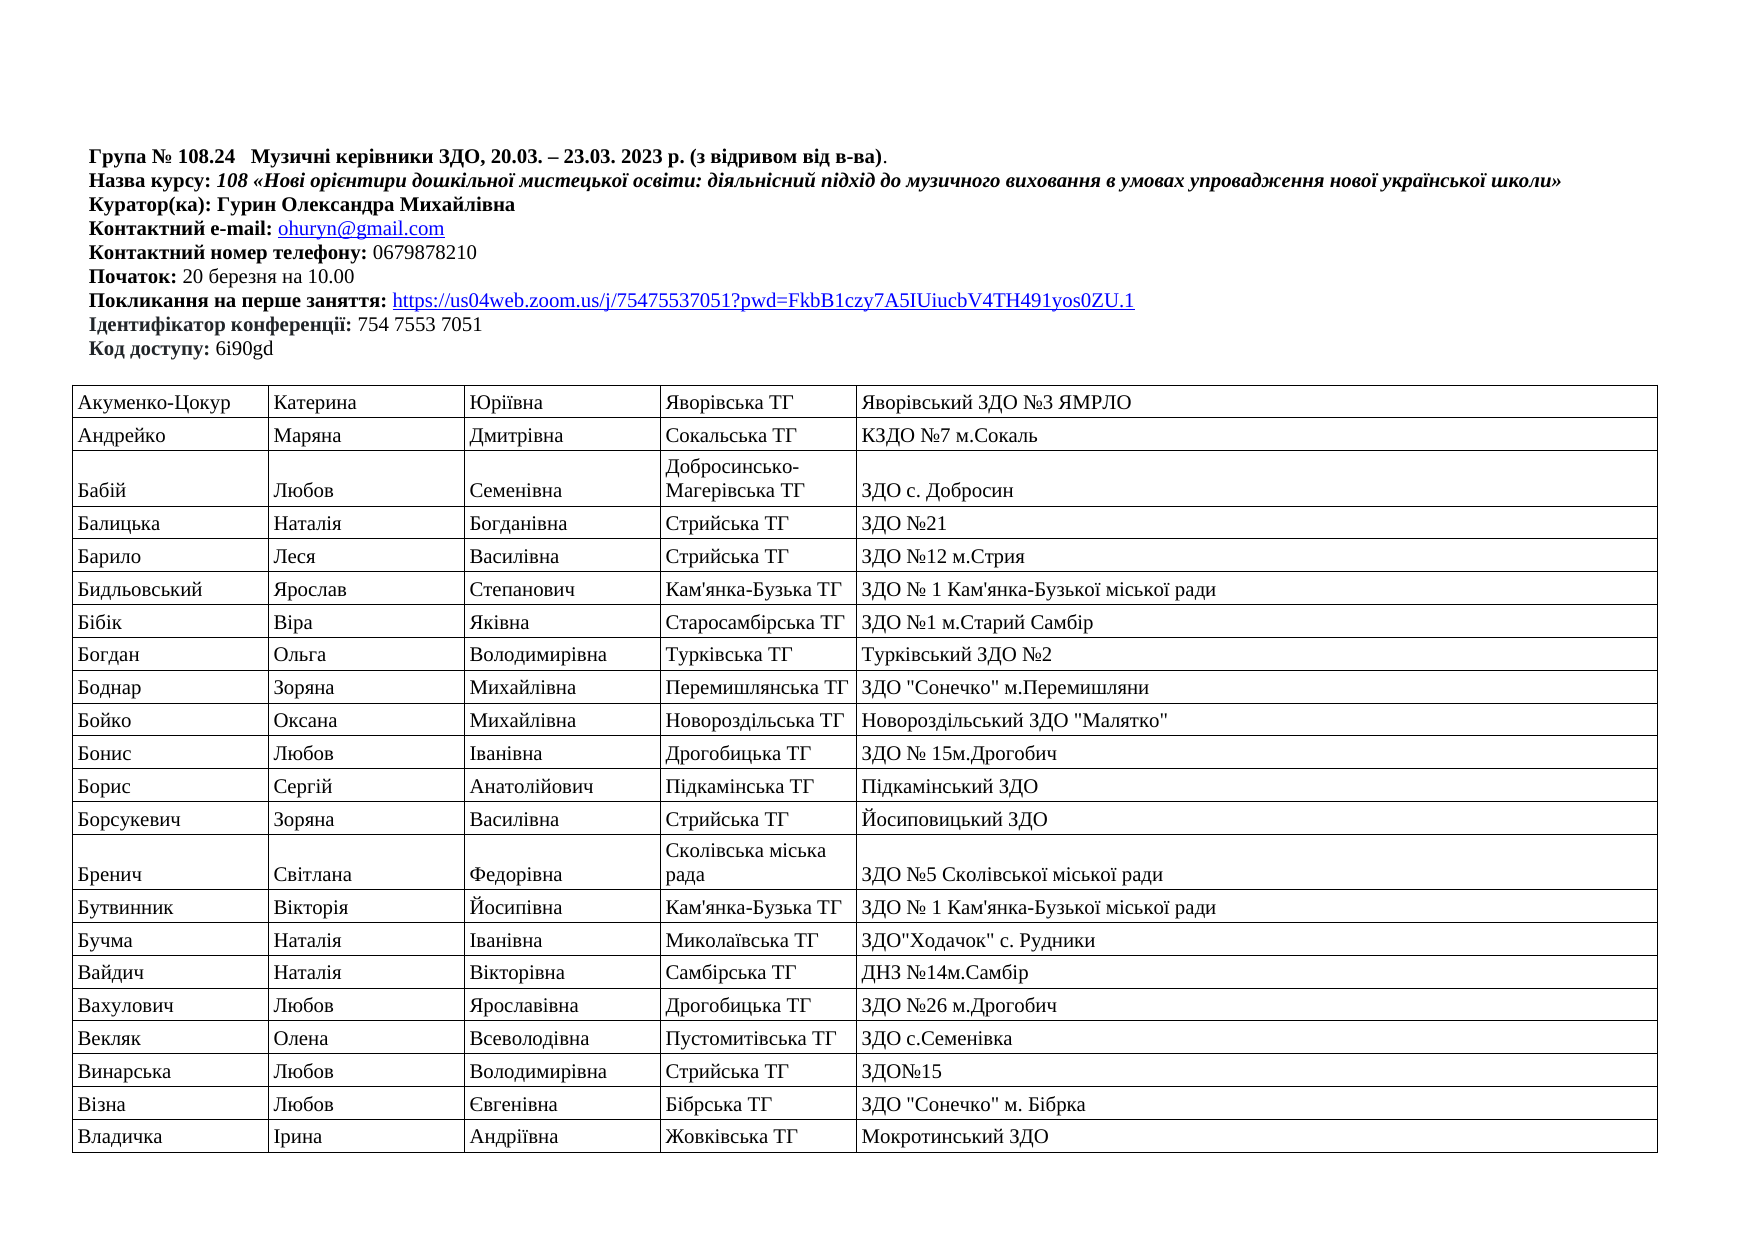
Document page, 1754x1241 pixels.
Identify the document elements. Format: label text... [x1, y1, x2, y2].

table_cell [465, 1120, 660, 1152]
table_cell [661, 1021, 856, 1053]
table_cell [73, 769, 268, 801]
text Назва курсу: 108 «Нові орієнтири дошкільної мистецької освіти: діяльнісний підхід до музичного виховання в умовах упровадження нової української школи» [89, 168, 1665, 192]
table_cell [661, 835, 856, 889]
table_cell Любов [269, 451, 464, 506]
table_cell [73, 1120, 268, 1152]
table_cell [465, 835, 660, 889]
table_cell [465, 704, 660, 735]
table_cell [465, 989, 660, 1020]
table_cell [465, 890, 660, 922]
table_header Юріївна [465, 386, 660, 417]
table_cell Андрейко [73, 418, 268, 450]
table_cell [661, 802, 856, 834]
table_header Катерина [269, 386, 464, 417]
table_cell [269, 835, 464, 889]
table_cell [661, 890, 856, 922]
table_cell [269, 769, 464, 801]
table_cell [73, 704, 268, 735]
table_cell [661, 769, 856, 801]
text Код доступу: 6i90gd [89, 336, 1665, 360]
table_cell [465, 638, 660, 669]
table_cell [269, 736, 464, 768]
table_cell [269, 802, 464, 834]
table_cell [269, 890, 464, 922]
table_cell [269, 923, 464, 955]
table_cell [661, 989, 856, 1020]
table_cell Балицька [73, 507, 268, 538]
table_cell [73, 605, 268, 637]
table_cell Бидльовський [73, 572, 268, 604]
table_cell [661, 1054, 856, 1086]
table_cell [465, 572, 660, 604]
table_cell Леся [269, 539, 464, 571]
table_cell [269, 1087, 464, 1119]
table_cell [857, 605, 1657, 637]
text Куратор(ка): Гурин Олександра Михайлівна [89, 192, 1665, 216]
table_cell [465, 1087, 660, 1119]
table_cell Стрийська ТГ [661, 507, 856, 538]
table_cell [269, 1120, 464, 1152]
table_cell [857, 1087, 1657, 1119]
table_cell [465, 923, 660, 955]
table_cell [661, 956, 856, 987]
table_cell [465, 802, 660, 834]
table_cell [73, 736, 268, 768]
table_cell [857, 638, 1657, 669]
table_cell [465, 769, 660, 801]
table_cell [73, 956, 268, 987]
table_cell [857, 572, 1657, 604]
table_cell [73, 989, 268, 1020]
table_cell Богданівна [465, 507, 660, 538]
table_cell Барило [73, 539, 268, 571]
table_cell Маряна [269, 418, 464, 450]
text Контактний e-mail: ohuryn@gmail.com [89, 216, 1665, 240]
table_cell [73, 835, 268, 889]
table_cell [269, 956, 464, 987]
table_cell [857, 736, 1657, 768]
table_cell Наталія [269, 507, 464, 538]
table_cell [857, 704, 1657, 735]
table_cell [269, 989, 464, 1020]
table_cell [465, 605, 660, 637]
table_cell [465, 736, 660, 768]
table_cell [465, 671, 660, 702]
table_cell Семенівна [465, 451, 660, 506]
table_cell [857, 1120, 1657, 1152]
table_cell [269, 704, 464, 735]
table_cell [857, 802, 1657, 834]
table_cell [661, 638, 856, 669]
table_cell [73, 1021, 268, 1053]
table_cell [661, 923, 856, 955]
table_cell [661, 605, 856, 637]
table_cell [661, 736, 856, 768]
table_cell ЗДО №21 [857, 507, 1657, 538]
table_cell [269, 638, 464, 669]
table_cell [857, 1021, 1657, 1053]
table_cell Сокальська ТГ [661, 418, 856, 450]
text Початок: 20 березня на 10.00 [89, 264, 1665, 288]
text Контактний номер телефону: 0679878210 [89, 240, 1665, 264]
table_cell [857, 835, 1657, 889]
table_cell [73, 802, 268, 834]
table_header Акуменко-Цокур [73, 386, 268, 417]
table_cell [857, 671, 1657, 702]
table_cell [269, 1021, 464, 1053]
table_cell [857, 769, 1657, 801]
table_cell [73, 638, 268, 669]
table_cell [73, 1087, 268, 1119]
text Покликання на перше заняття: https://us04web.zoom.us/j/75475537051?pwd=FkbB1czy7A5IUiucbV4TH491yos0ZU.1 [89, 288, 1665, 312]
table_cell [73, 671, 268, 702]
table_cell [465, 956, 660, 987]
table_header Яворівський ЗДО №3 ЯМРЛО [857, 386, 1657, 417]
table_cell Василівна [465, 539, 660, 571]
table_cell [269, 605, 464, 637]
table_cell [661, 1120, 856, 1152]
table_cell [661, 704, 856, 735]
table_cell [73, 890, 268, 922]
table_cell Дмитрівна [465, 418, 660, 450]
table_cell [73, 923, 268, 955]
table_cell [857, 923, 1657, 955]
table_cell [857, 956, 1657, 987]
table_cell КЗДО №7 м.Сокаль [857, 418, 1657, 450]
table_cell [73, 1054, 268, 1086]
text Ідентифікатор конференції: 754 7553 7051 [89, 312, 1665, 336]
table_cell ЗДО с. Добросин [857, 451, 1657, 506]
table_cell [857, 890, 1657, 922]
table_cell ЗДО №12 м.Стрия [857, 539, 1657, 571]
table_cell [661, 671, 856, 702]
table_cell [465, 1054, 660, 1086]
table_cell Стрийська ТГ [661, 539, 856, 571]
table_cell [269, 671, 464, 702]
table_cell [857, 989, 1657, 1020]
table_cell Добросинсько-Магерівська ТГ [661, 451, 856, 506]
table_header Яворівська ТГ [661, 386, 856, 417]
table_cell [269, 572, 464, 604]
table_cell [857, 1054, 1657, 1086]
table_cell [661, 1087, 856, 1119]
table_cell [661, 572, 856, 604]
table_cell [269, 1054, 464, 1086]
text Група № 108.24 Музичні керівники ЗДО, 20.03. – 23.03. 2023 р. (з відривом від в-ва). [89, 144, 1665, 168]
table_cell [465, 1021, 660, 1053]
table_cell Бабій [73, 451, 268, 506]
